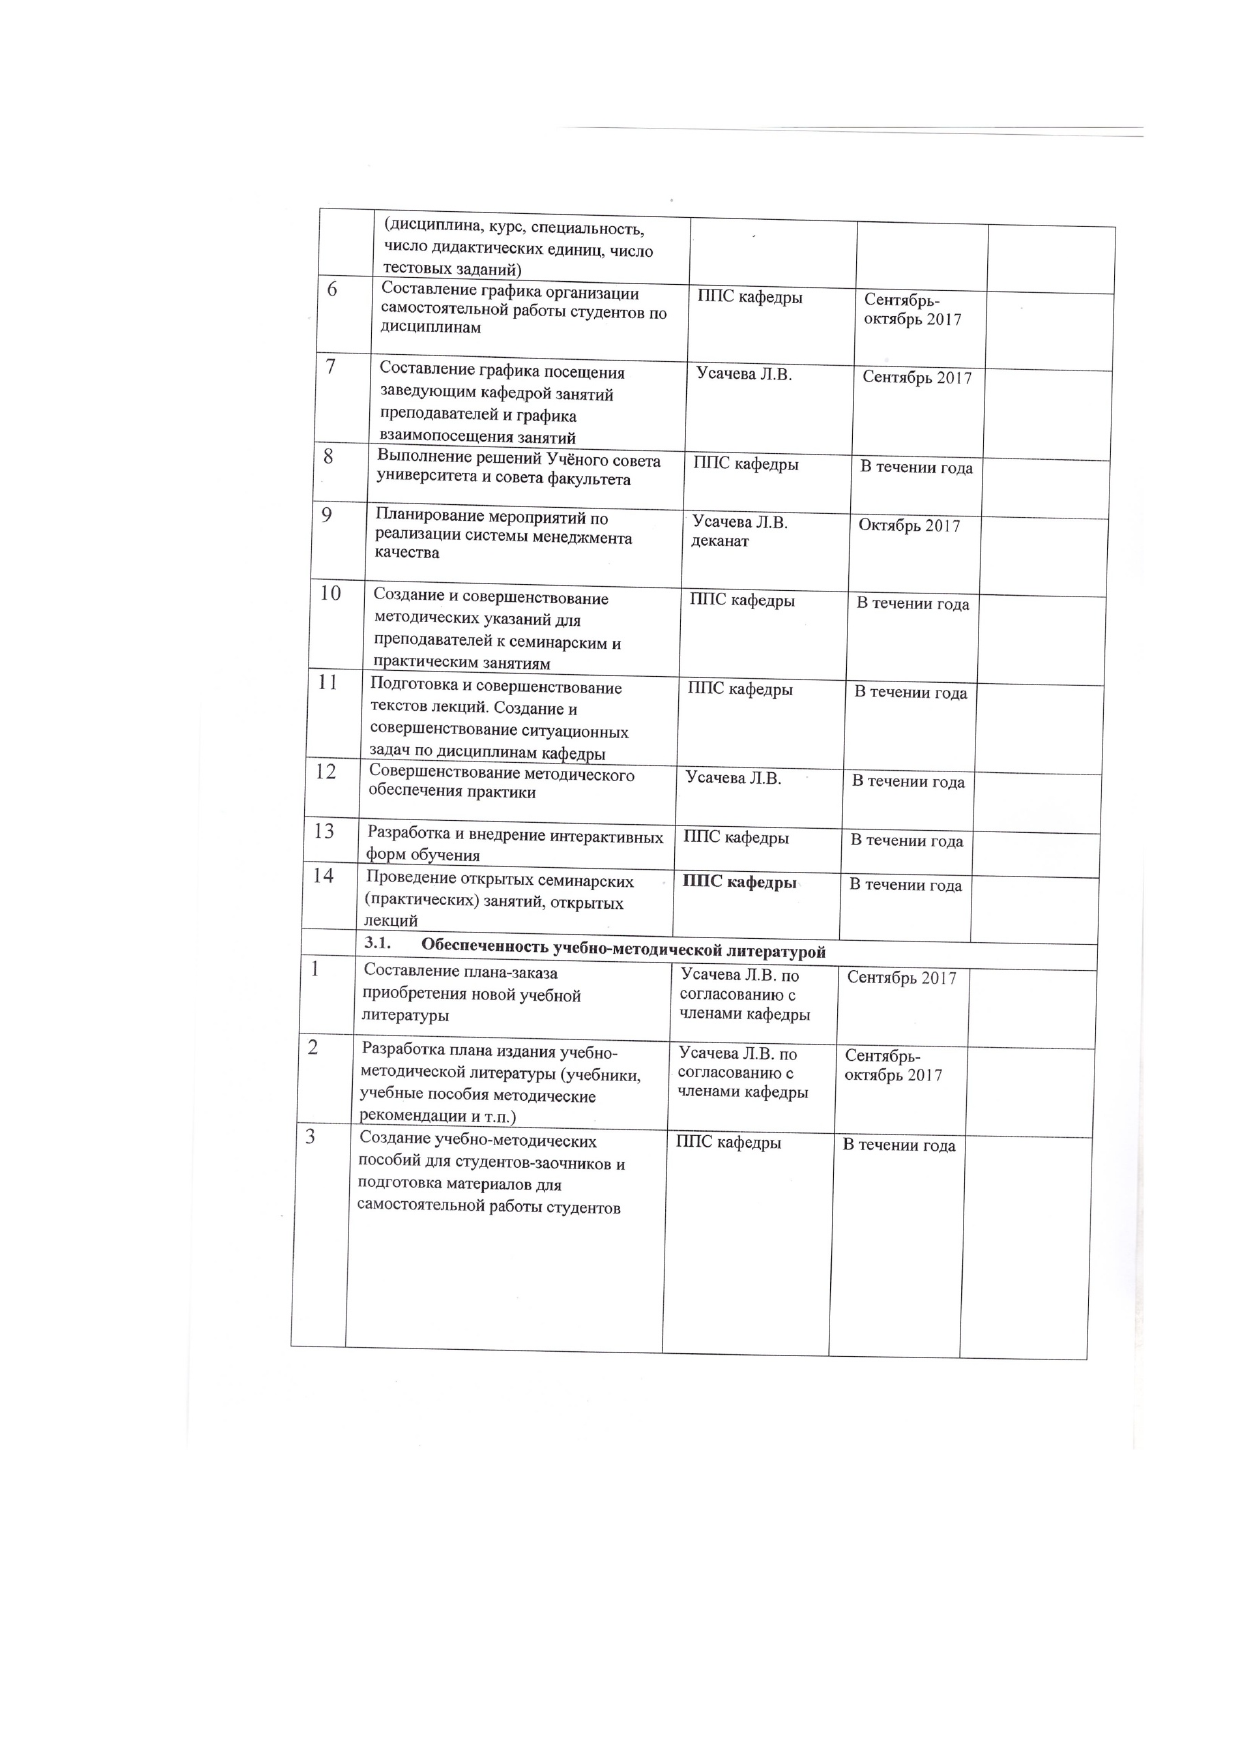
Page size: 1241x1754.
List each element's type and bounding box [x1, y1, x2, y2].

picture [177, 118, 1152, 1458]
